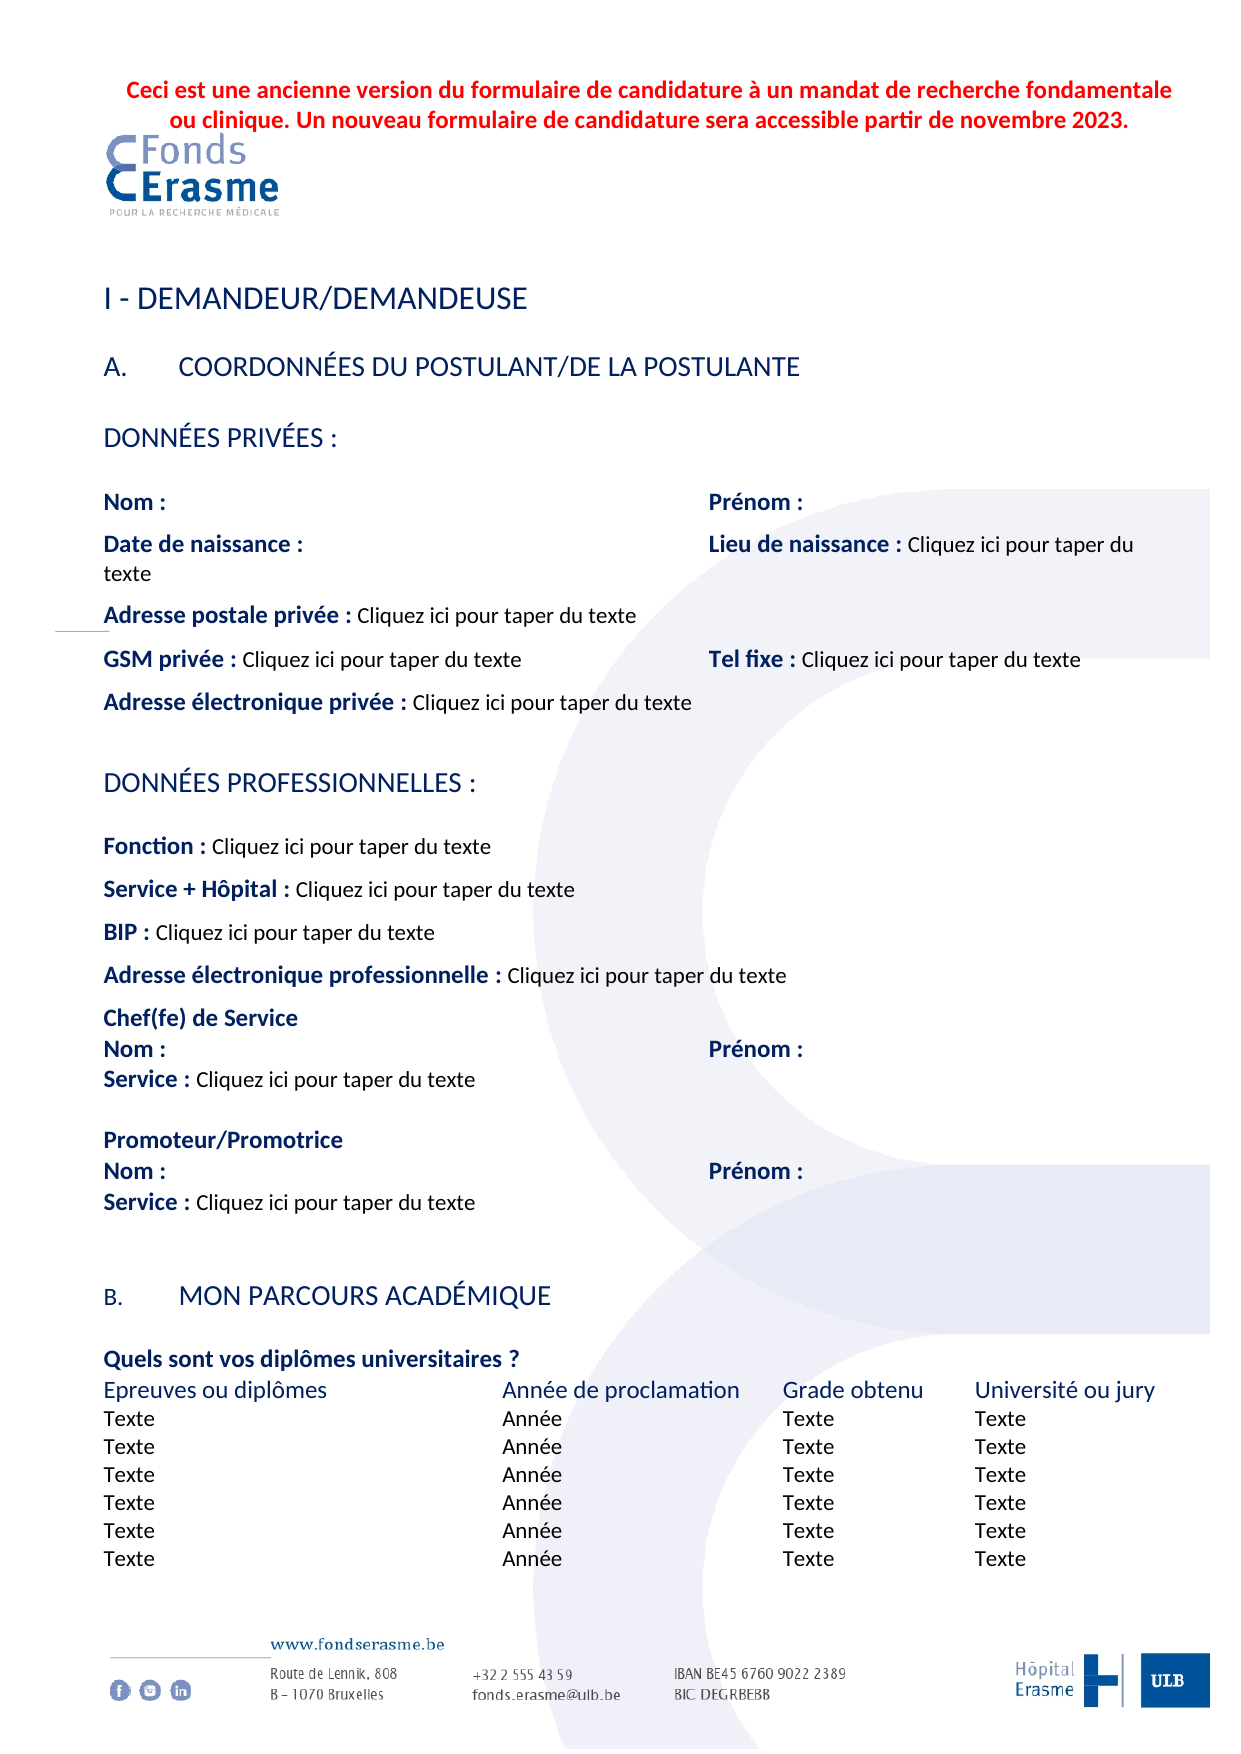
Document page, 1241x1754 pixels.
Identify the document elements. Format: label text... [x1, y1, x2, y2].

text Chef(fe) de Service [103, 1003, 1181, 1033]
list MON PARCOURS ACADÉMIQUE [103, 1277, 1181, 1313]
text Nom : Prénom : [103, 1033, 1181, 1064]
list COORDONNÉES DU POSTULANT/DE LA POSTULANTE [103, 348, 1181, 384]
text Epreuves ou diplômes Année de proclamation Grade obtenu Université ou jury [103, 1374, 1181, 1404]
picture [0, 45, 1211, 1749]
text Quels sont vos diplômes universitaires ? [103, 1343, 1181, 1374]
text BIP : [103, 917, 1181, 947]
text Promoteur/Promotrice [103, 1125, 1181, 1155]
text Service : [103, 1064, 1181, 1094]
text Date de naissance : Lieu de naissance : [103, 529, 1181, 587]
text DONNÉES PROFESSIONNELLES : [103, 764, 1181, 800]
text Fonction : [103, 831, 1181, 861]
text Nom : Prénom : [103, 486, 1181, 516]
text DONNÉES PRIVÉES : [103, 419, 1181, 455]
text Adresse électronique privée : [103, 686, 1181, 716]
text GSM privée : Tel fixe : [103, 643, 1181, 673]
text Adresse postale privée : [103, 600, 1181, 630]
text Service : [103, 1186, 1181, 1216]
text Service + Hôpital : [103, 873, 1181, 904]
text Nom : Prénom : [103, 1155, 1181, 1186]
text Adresse électronique professionnelle : [103, 959, 1181, 990]
text I - DEMANDEUR/DEMANDEUSE [103, 277, 1181, 318]
